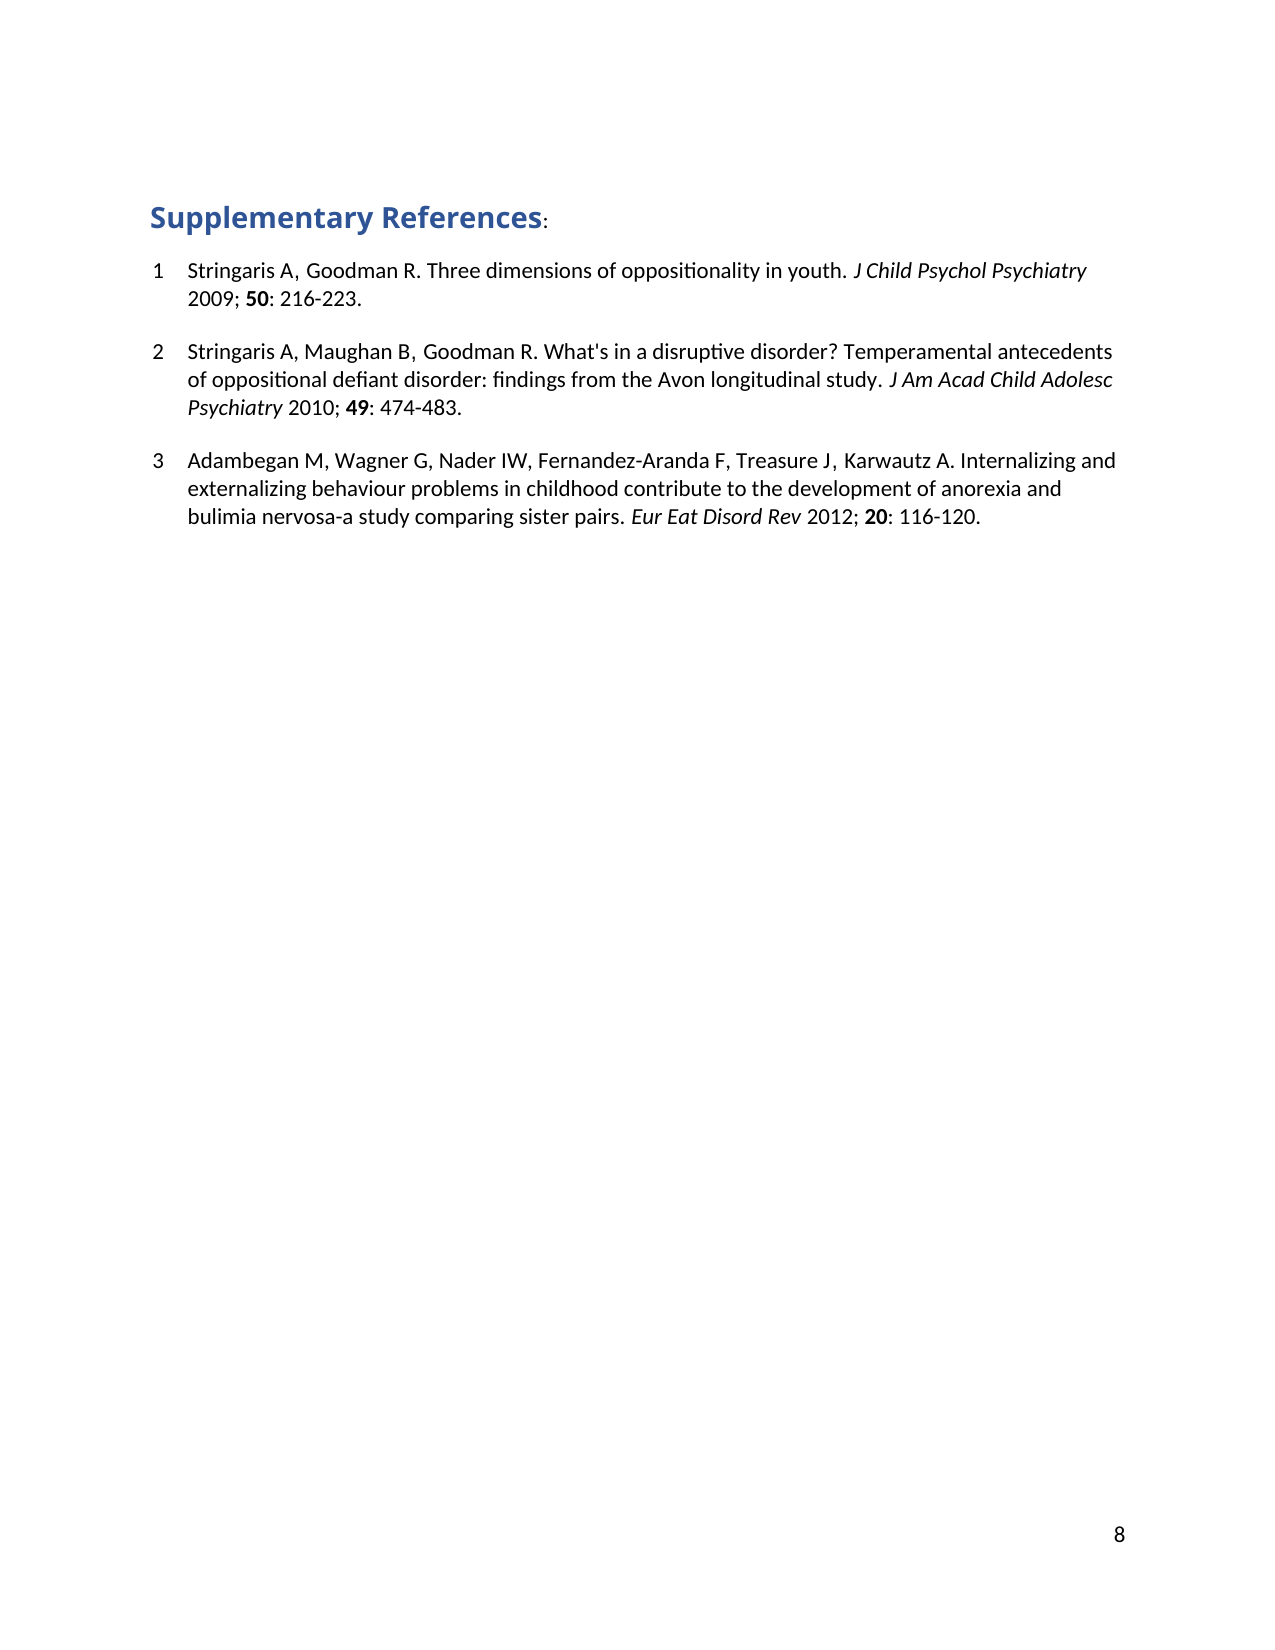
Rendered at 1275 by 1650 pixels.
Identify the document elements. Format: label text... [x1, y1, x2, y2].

text 1 Stringaris A, Goodman R. Three dimensions of oppositionality in youth. J Child Psychol Psychiatry 2009; 50: 216-223. [150, 256, 1125, 312]
text Supplementary References: [150, 197, 1125, 237]
text 2 Stringaris A, Maughan B, Goodman R. What's in a disruptive disorder? Temperamental antecedents of oppositional defiant disorder: findings from the Avon longitudinal study. J Am Acad Child Adolesc Psychiatry 2010; 49: 474-483. [150, 337, 1125, 421]
text 3 Adambegan M, Wagner G, Nader IW, Fernandez-Aranda F, Treasure J, Karwautz A. Internalizing and externalizing behaviour problems in childhood contribute to the development of anorexia and bulimia nervosa-a study comparing sister pairs. Eur Eat Disord Rev 2012; 20: 116-120. [150, 446, 1125, 531]
